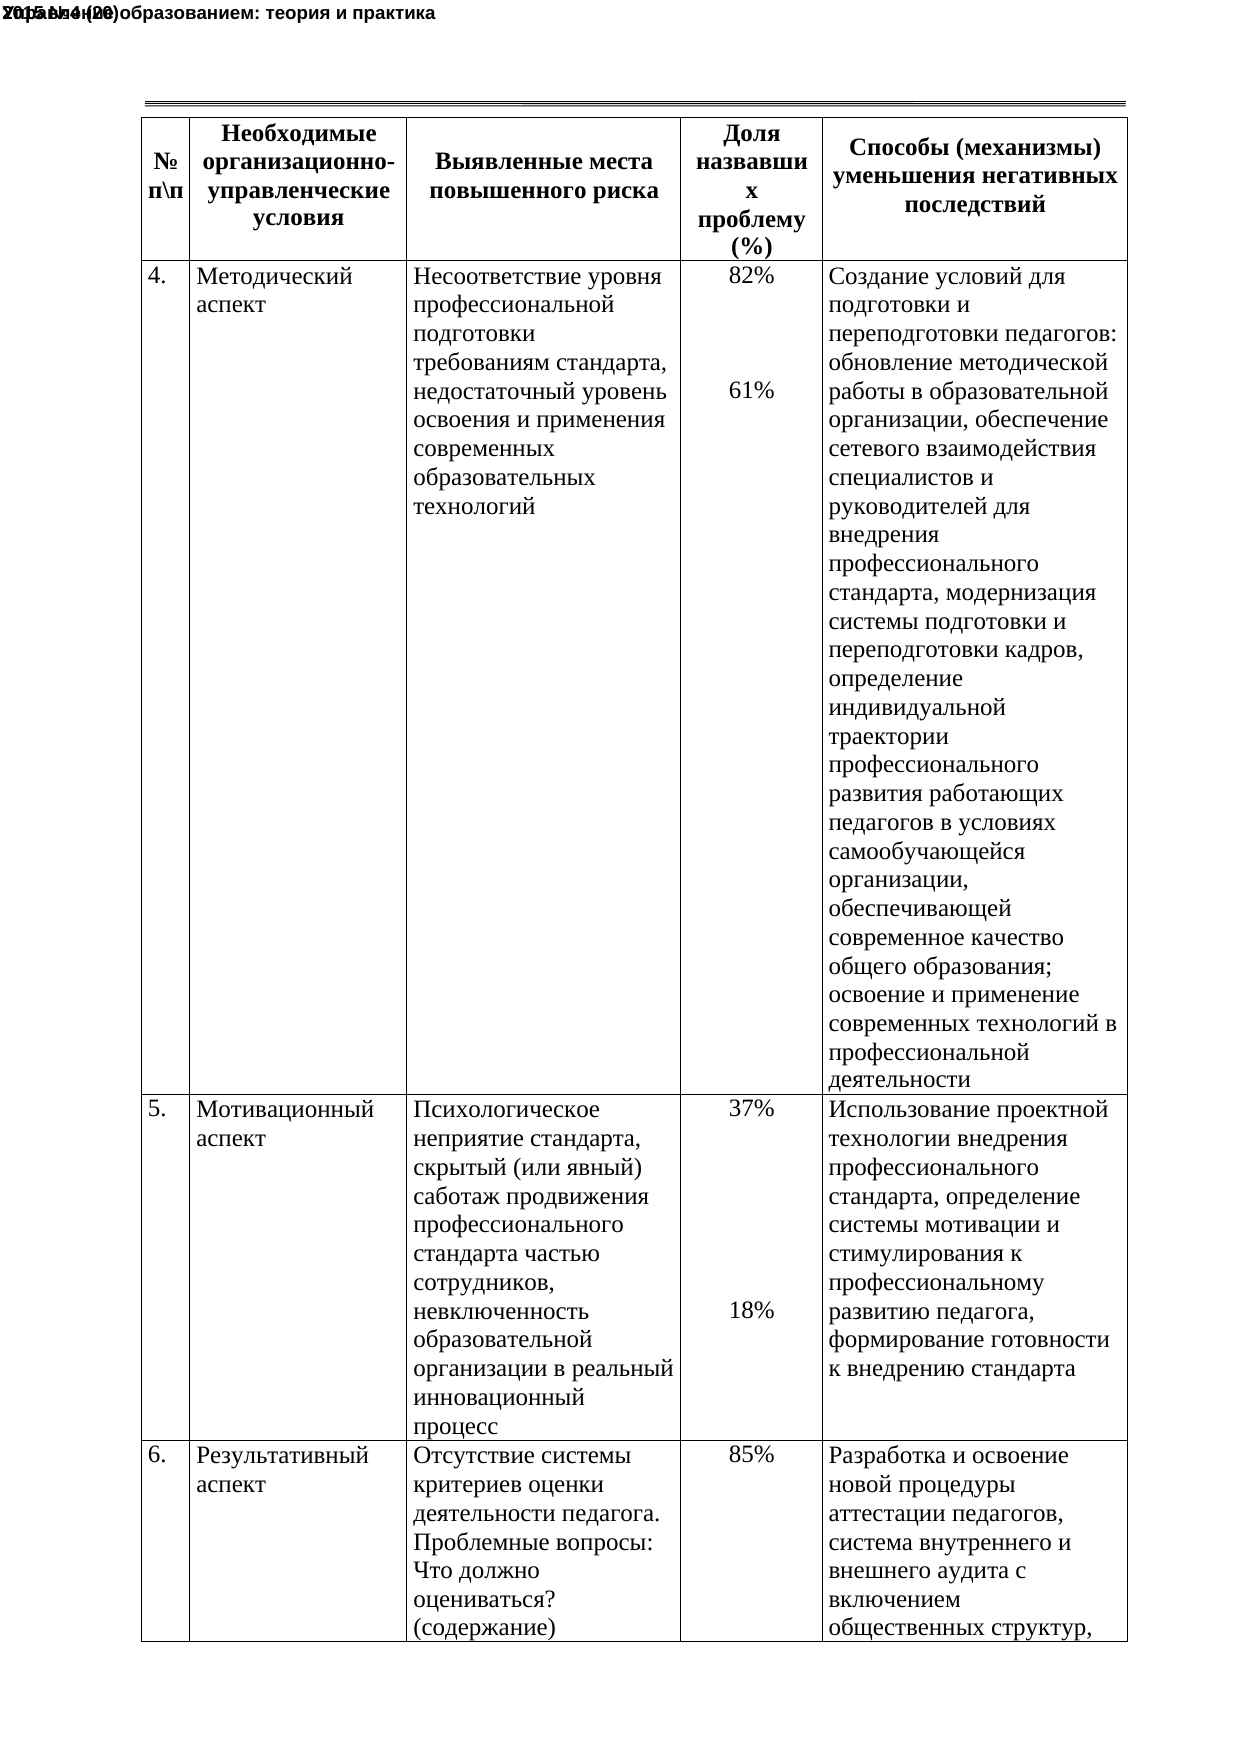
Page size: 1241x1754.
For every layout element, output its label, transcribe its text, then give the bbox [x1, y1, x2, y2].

table_header Выявленные места повышенного риска [407, 118, 680, 260]
table_cell Несоответствие уровня профессиональной подготовки требованиям стандарта, недостаточный уровень освоения и применения современных образовательных технологий [407, 261, 680, 1093]
table_cell Создание условий для подготовки и переподготовки педагогов: обновление методической работы в образовательной организации, обеспечение сетевого взаимодействия специалистов и руководителей для внедрения профессионального стандарта, модернизация системы подготовки и переподготовки кадров, определение индивидуальной траектории профессионального развития работающих педагогов в условиях самообучающейся организации, обеспечивающей современное качество общего образования; освоение и применение современных технологий в профессиональной деятельности [823, 261, 1127, 1093]
table_cell 37% 18% [681, 1095, 822, 1439]
table_cell 6. [142, 1441, 189, 1641]
table_cell Мотивационный аспект [190, 1095, 406, 1439]
table_header № п\п [142, 118, 189, 260]
table_cell Отсутствие системы критериев оценки деятельности педагога. Проблемные вопросы: Что должно оцениваться? (содержание) [407, 1441, 680, 1641]
table_header Способы (механизмы) уменьшения негативных последствий [823, 118, 1127, 260]
table_cell 82% 61% [681, 261, 822, 1093]
table_cell 85% [681, 1441, 822, 1641]
table_header Доля назвавших проблему (%) [681, 118, 822, 260]
table_cell Методический аспект [190, 261, 406, 1093]
table_cell Психологическое неприятие стандарта, скрытый (или явный) саботаж продвижения профессионального стандарта частью сотрудников, невключенность образовательной организации в реальный инновационный процесс [407, 1095, 680, 1439]
table_cell Результативный аспект [190, 1441, 406, 1641]
table_header Необходимые организационно- управленческие условия [190, 118, 406, 260]
table_cell 4. [142, 261, 189, 1093]
table_cell Использование проектной технологии внедрения профессионального стандарта, определение системы мотивации и стимулирования к профессиональному развитию педагога, формирование готовности к внедрению стандарта [823, 1095, 1127, 1439]
table_cell 5. [142, 1095, 189, 1439]
table_cell Разработка и освоение новой процедуры аттестации педагогов, система внутреннего и внешнего аудита с включением общественных структур, [823, 1441, 1127, 1641]
